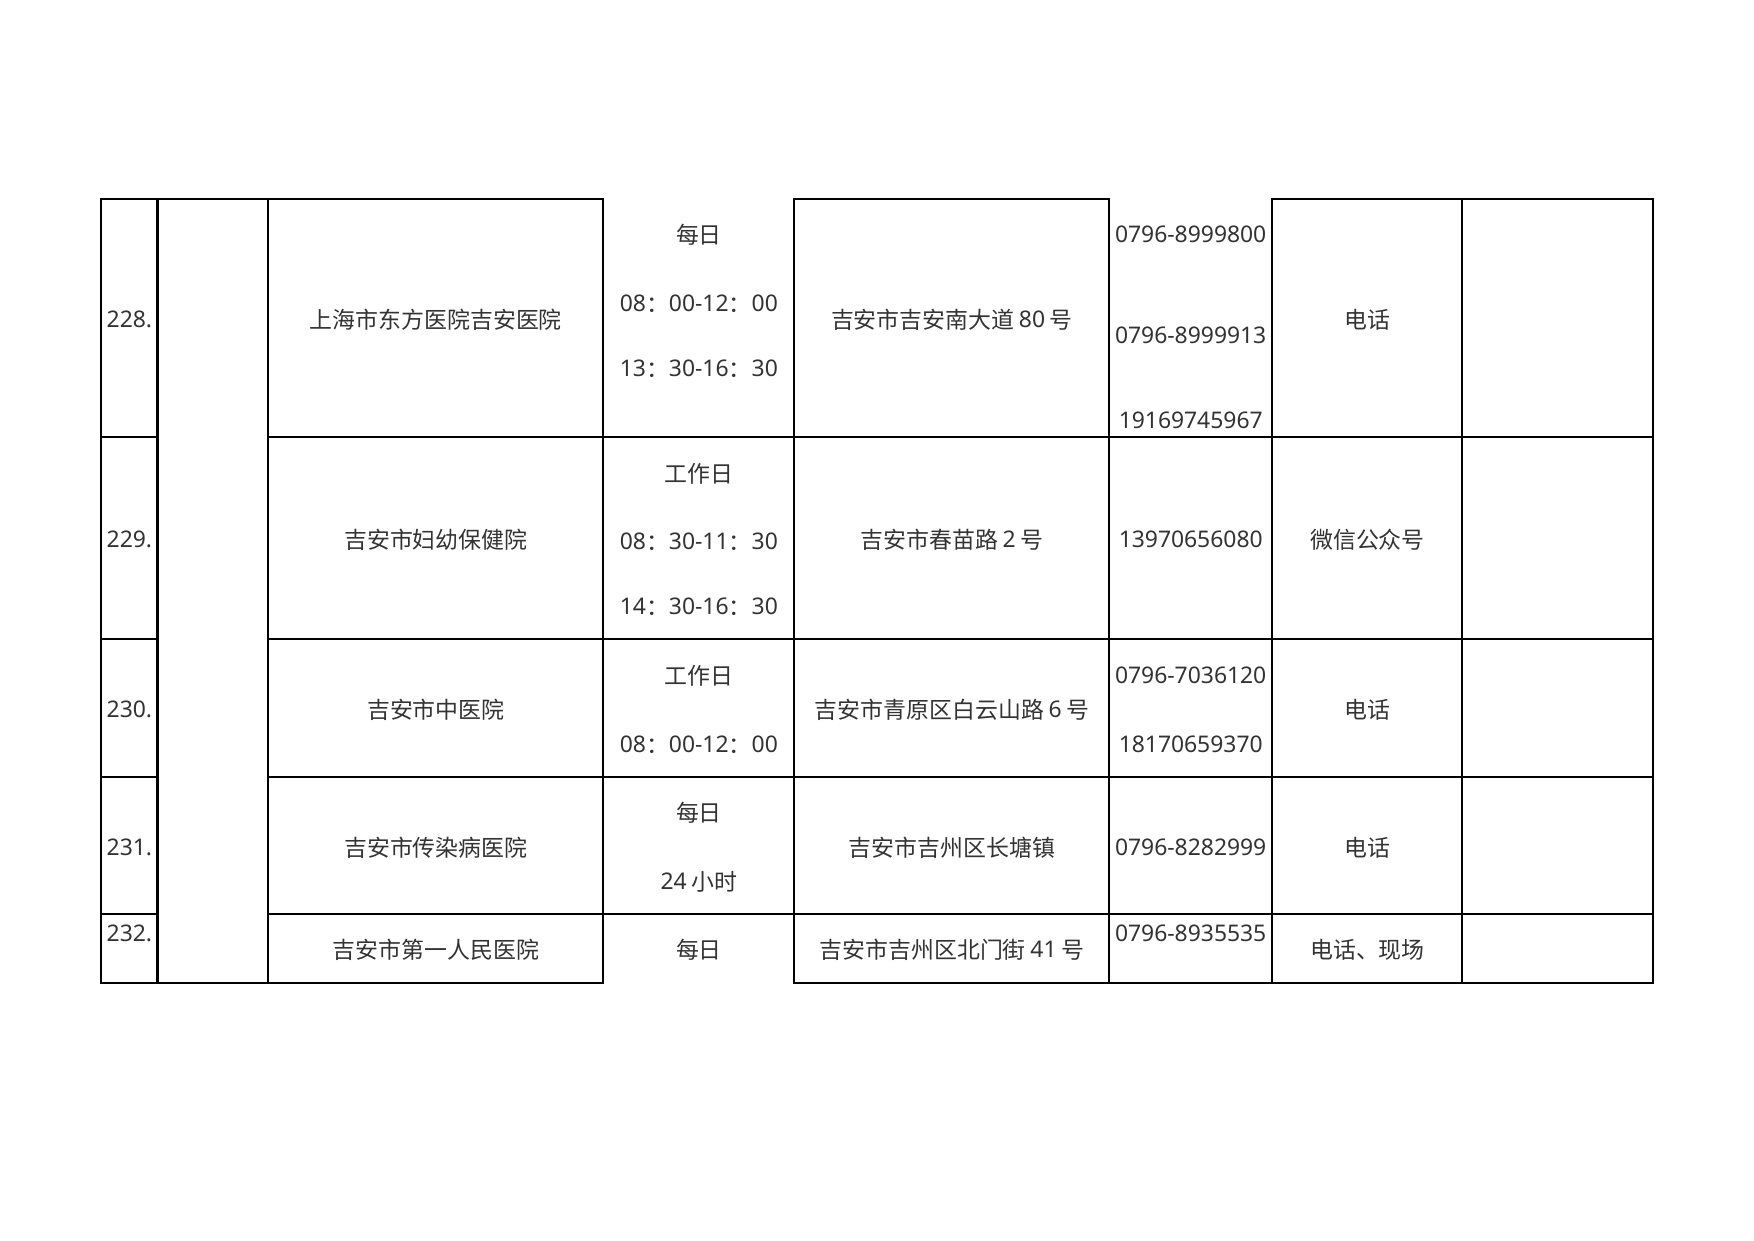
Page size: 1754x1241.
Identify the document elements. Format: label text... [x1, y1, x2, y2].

table_cell [1463, 915, 1652, 982]
table_cell 吉安市春苗路2号 [795, 438, 1108, 638]
table_cell 每日 [604, 778, 793, 844]
table_cell [1463, 640, 1652, 776]
table_cell 0796-8999913 [1110, 266, 1271, 400]
table_cell 19169745967 [1110, 400, 1271, 436]
table_cell 吉安市吉安南大道80号 [795, 200, 1108, 436]
table_cell 08：30-11：30 14：30-16：30 [604, 505, 793, 638]
table_cell 电话、现场 [1273, 915, 1461, 982]
table_cell 微信公众号 [1273, 438, 1461, 638]
table_cell 08：00-12：00 [604, 707, 793, 776]
table_cell 吉安市吉州区长塘镇 [795, 778, 1108, 913]
table_cell 吉安市中医院 [269, 640, 602, 776]
table_cell 吉安市传染病医院 [269, 778, 602, 913]
table_cell 电话 [1273, 778, 1461, 913]
table_cell 228. [102, 200, 156, 436]
table_cell 18170659370 [1110, 707, 1271, 776]
table_cell 上海市东方医院吉安医院 [269, 200, 602, 436]
table_cell 电话 [1273, 200, 1461, 436]
table_cell 每日 [604, 915, 793, 982]
table_cell 231. [102, 778, 156, 913]
table_cell 吉安市吉州区北门街41号 [795, 915, 1108, 982]
table_cell 13970656080 [1110, 438, 1271, 638]
table_cell 229. [102, 438, 156, 638]
table_cell [1463, 438, 1652, 638]
table_cell 工作日 [604, 438, 793, 505]
table_cell 0796-8935535 [1110, 915, 1271, 982]
table_cell 230. [102, 640, 156, 776]
table_cell 吉安市妇幼保健院 [269, 438, 602, 638]
table_cell 电话 [1273, 640, 1461, 776]
table_cell 吉安市第一人民医院 [269, 915, 602, 982]
table_cell 24小时 [604, 844, 793, 913]
table_cell 0796-8999800 [1110, 198, 1271, 266]
table_cell [1463, 200, 1652, 436]
table_cell 每日 [604, 198, 793, 266]
table_cell 工作日 [604, 640, 793, 707]
table_cell [1463, 778, 1652, 913]
table_cell 08：00-12：00 13：30-16：30 [604, 266, 793, 400]
table_cell 0796-8282999 [1110, 778, 1271, 913]
table_cell 0796-7036120 [1110, 640, 1271, 707]
table_cell 232. [102, 915, 156, 982]
table_cell 吉安市青原区白云山路6号 [795, 640, 1108, 776]
table_cell [604, 400, 793, 436]
